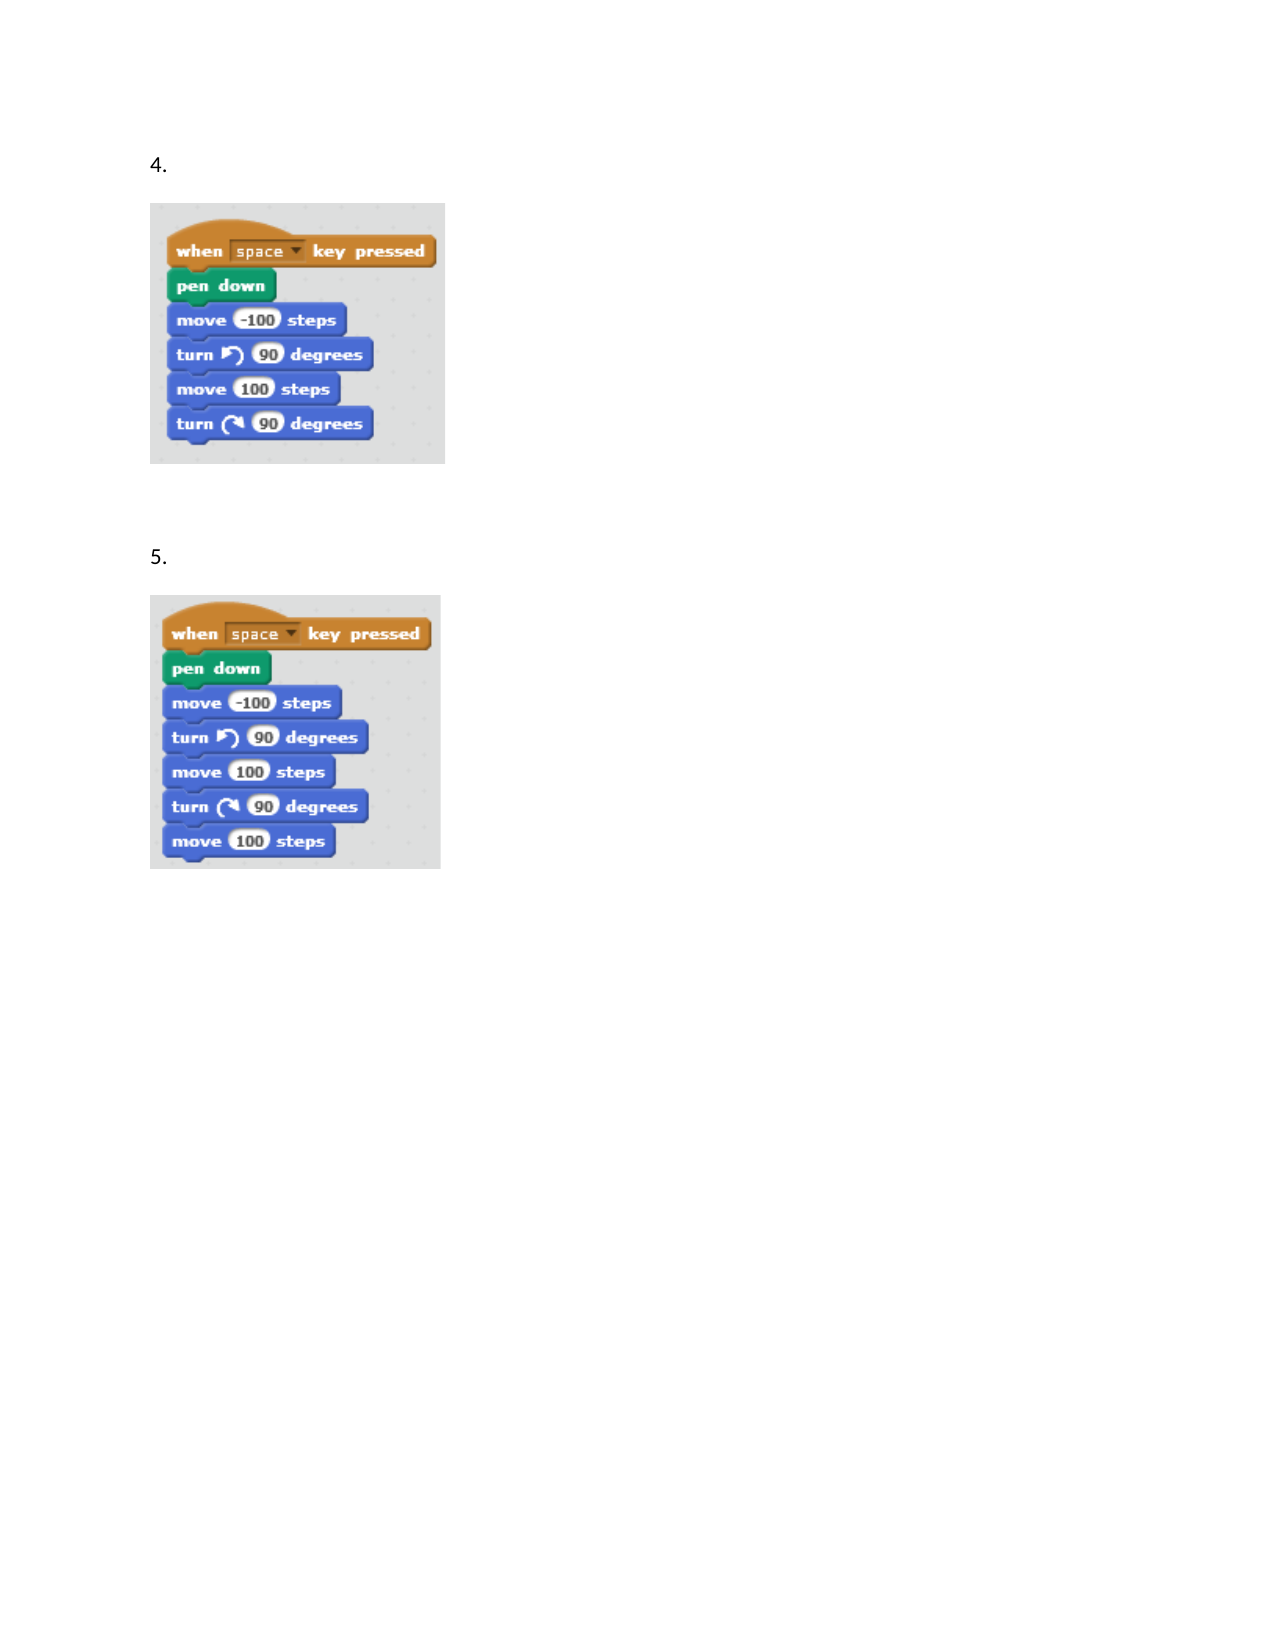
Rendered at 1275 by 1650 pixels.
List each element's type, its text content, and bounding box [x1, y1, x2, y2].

picture [150, 203, 446, 464]
text 4. [150, 150, 1125, 178]
picture [150, 595, 441, 869]
text 5. [150, 542, 1125, 570]
